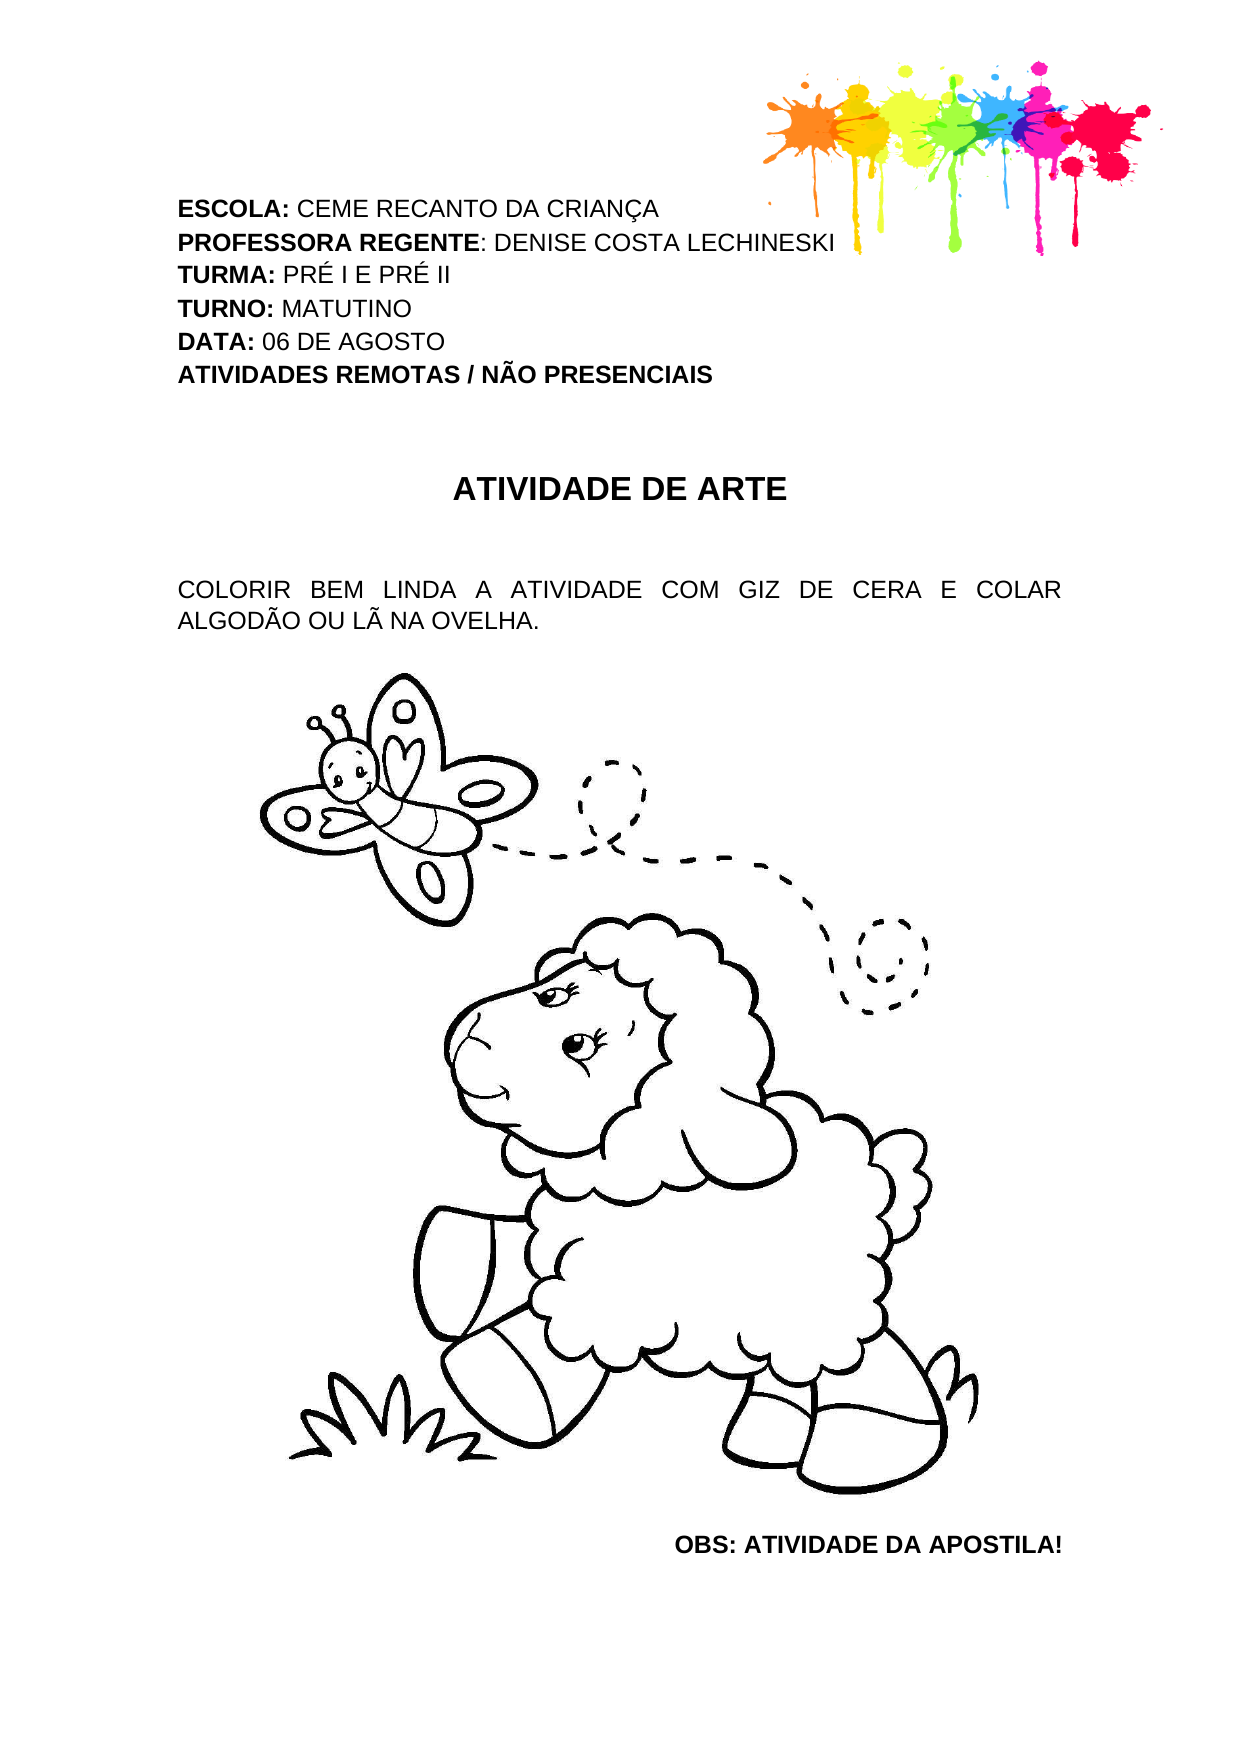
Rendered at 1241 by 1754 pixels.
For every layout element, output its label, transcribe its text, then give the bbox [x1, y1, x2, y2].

text OBS: ATIVIDADE DA APOSTILA! [177, 1530, 1063, 1558]
text COLORIR BEM LINDA A ATIVIDADE COM GIZ DE CERA E COLAR ALGODÃO OU LÃ NA OVELHA. [177, 575, 1063, 635]
picture [742, 55, 1170, 256]
text ESCOLA: CEME RECANTO DA CRIANÇA [177, 194, 1063, 223]
text ATIVIDADES REMOTAS / NÃO PRESENCIAIS [177, 359, 1063, 388]
text TURNO: MATUTINO [177, 293, 1063, 322]
text ATIVIDADE DE ARTE [177, 469, 1063, 507]
text PROFESSORA REGENTE: DENISE COSTA LECHINESKI [177, 227, 1063, 256]
text TURMA: PRÉ I E PRÉ II [177, 261, 1063, 289]
picture [252, 653, 988, 1511]
text DATA: 06 DE AGOSTO [177, 327, 1063, 355]
